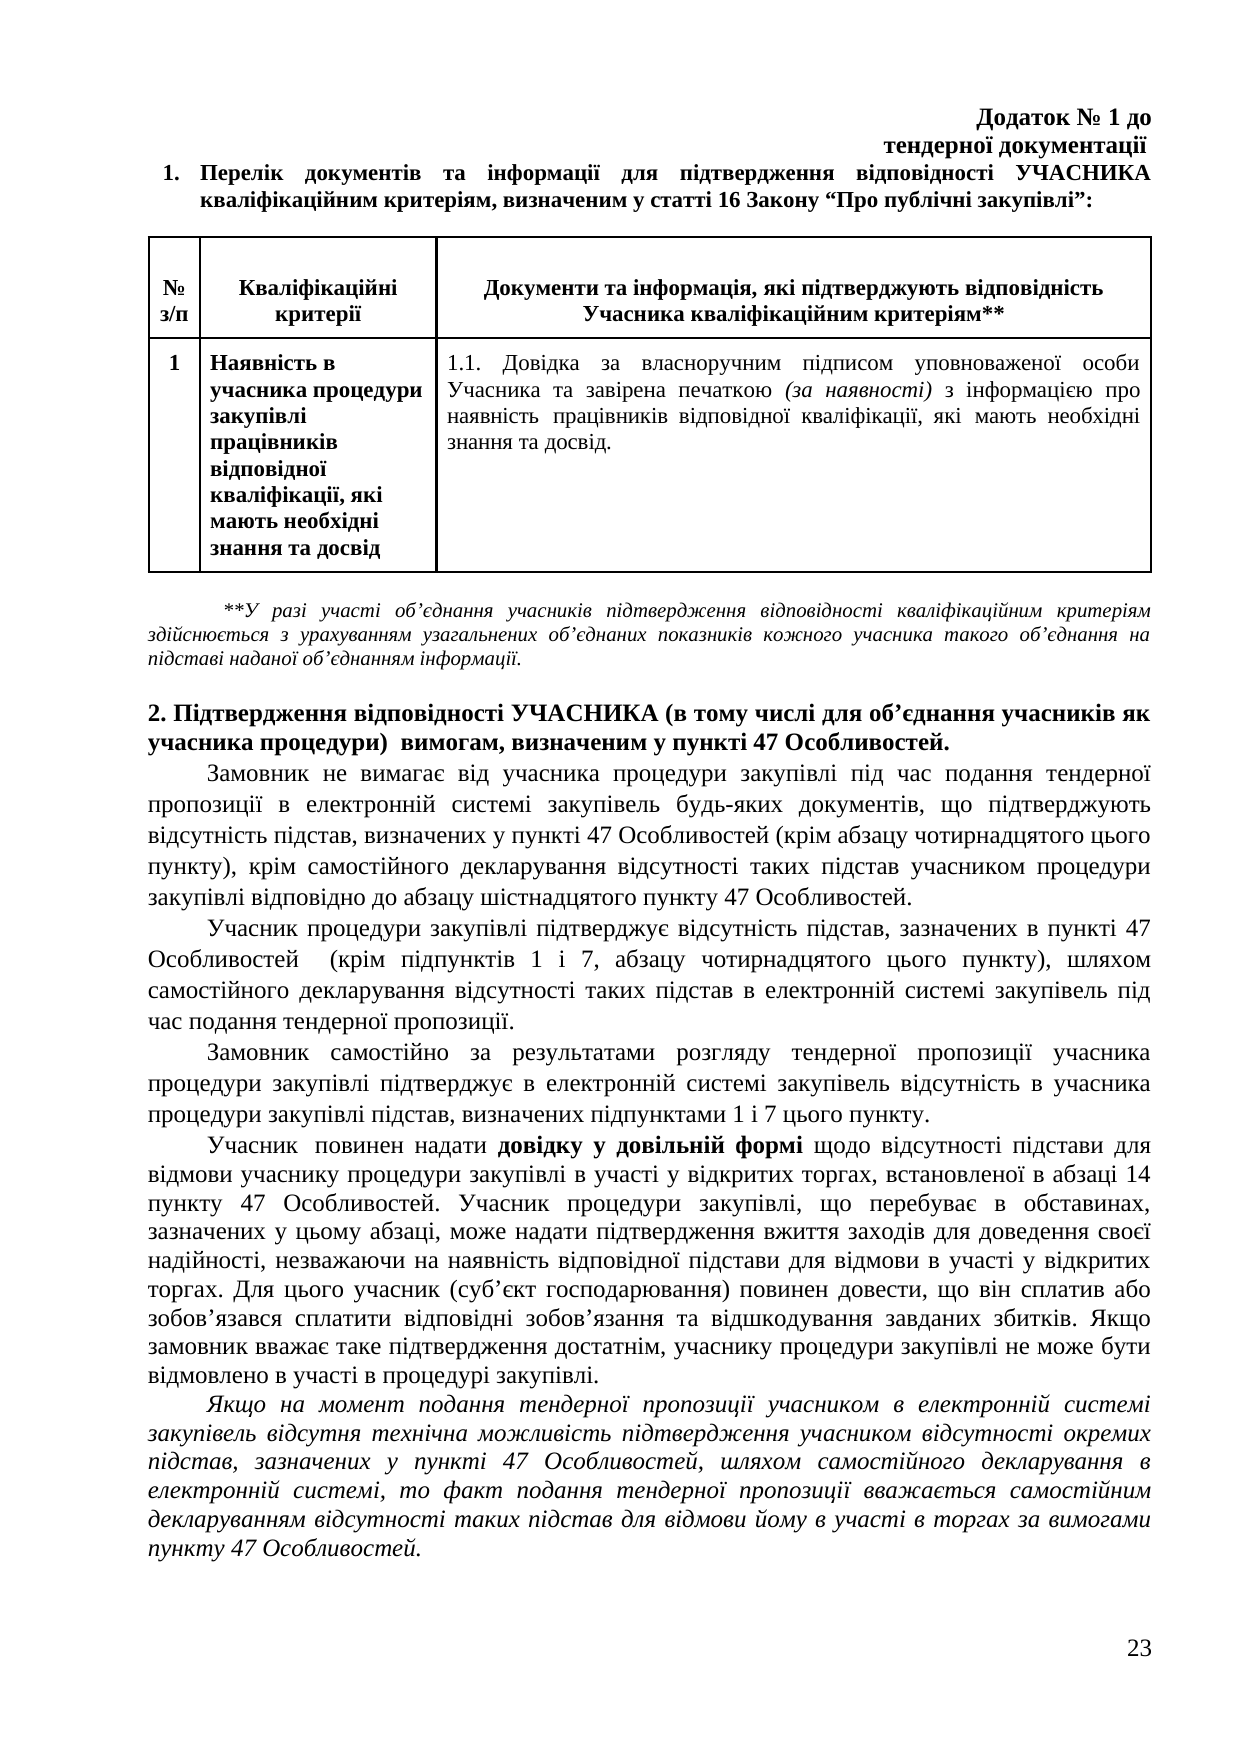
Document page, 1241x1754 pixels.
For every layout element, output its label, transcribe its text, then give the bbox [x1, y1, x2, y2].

table_header Кваліфікаційні критерії [201, 238, 435, 337]
table_cell Наявність в учасника процедури закупівлі працівників відповідної кваліфікації, які мають необхідні знання та досвід [201, 339, 435, 571]
text Учасник повинен надати довідку у довільній формі щодо відсутності підстави для відмови учаснику процедури закупівлі в участі у відкритих торгах, встановленої в абзаці 14 пункту 47 Особливостей. Учасник процедури закупівлі, що перебуває в обставинах, зазначених у цьому абзаці, може надати підтвердження вжиття заходів для доведення своєї надійності, незважаючи на наявність відповідної підстави для відмови в участі у відкритих торгах. Для цього учасник (суб’єкт господарювання) повинен довести, що він сплатив або зобов’язався сплатити відповідні зобов’язання та відшкодування завданих збитків. Якщо замовник вважає таке підтвердження достатнім, учаснику процедури закупівлі не може бути відмовлено в участі в процедурі закупівлі. [148, 1130, 1152, 1389]
table_cell 1.1. Довідка за власноручним підписом уповноваженої особи Учасника та завірена печаткою (за наявності) з інформацією про наявність працівників відповідної кваліфікації, які мають необхідні знання та досвід. [438, 339, 1150, 571]
text **У разі участі об’єднання учасників підтвердження відповідності кваліфікаційним критеріям здійснюється з урахуванням узагальнених об’єднаних показників кожного учасника такого об’єднання на підставі наданої об’єднанням інформації. [148, 598, 1152, 670]
table_cell 1 [150, 339, 199, 571]
text 2. Підтвердження відповідності УЧАСНИКА (в тому числі для об’єднання учасників як учасника процедури) вимогам, визначеним у пункті 47 Особливостей. [148, 698, 1152, 756]
text Замовник самостійно за результатами розгляду тендерної пропозиції учасника процедури закупівлі підтверджує в електронній системі закупівель відсутність в учасника процедури закупівлі підстав, визначених підпунктами 1 і 7 цього пункту. [148, 1037, 1152, 1068]
list Перелік документів та інформації для підтвердження відповідності УЧАСНИКА кваліфікаційним критеріям, визначеним у статті 16 Закону “Про публічні закупівлі”: [162, 159, 1152, 212]
text Замовник не вимагає від учасника процедури закупівлі під час подання тендерної пропозиції в електронній системі закупівель будь-яких документів, що підтверджують відсутність підстав, визначених у пункті 47 Особливостей (крім абзацу чотирнадцятого цього пункту), крім самостійного декларування відсутності таких підстав учасником процедури закупівлі відповідно до абзацу шістнадцятого пункту 47 Особливостей. [148, 758, 1152, 789]
text Якщо на момент подання тендерної пропозиції учасником в електронній системі закупівель відсутня технічна можливість підтвердження учасником відсутності окремих підстав, зазначених у пункті 47 Особливостей, шляхом самостійного декларування в електронній системі, то факт подання тендерної пропозиції вважається самостійним декларуванням відсутності таких підстав для відмови йому в участі в торгах за вимогами пункту 47 Особливостей. [148, 1389, 1152, 1561]
text Учасник процедури закупівлі підтверджує відсутність підстав, зазначених в пункті 47 Особливостей (крім підпунктів 1 і 7, абзацу чотирнадцятого цього пункту), шляхом самостійного декларування відсутності таких підстав в електронній системі закупівель під час подання тендерної пропозиції. [148, 913, 1152, 944]
table_header Документи та інформація, які підтверджують відповідність Учасника кваліфікаційним критеріям** [438, 238, 1150, 337]
text Учасник процедури закупівлі підтверджує відсутність підстав, зазначених в пункті 47 Особливостей (крім підпунктів 1 і 7, абзацу чотирнадцятого цього пункту), шляхом самостійного декларування відсутності таких підстав в електронній системі закупівель під час подання тендерної пропозиції. [148, 1004, 1152, 1035]
table_header № з/п [150, 238, 199, 337]
text Замовник самостійно за результатами розгляду тендерної пропозиції учасника процедури закупівлі підтверджує в електронній системі закупівель відсутність в учасника процедури закупівлі підстав, визначених підпунктами 1 і 7 цього пункту. [148, 1097, 1152, 1128]
text Додаток № 1 до тендерної документації [737, 102, 1152, 159]
text Замовник не вимагає від учасника процедури закупівлі під час подання тендерної пропозиції в електронній системі закупівель будь-яких документів, що підтверджують відсутність підстав, визначених у пункті 47 Особливостей (крім абзацу чотирнадцятого цього пункту), крім самостійного декларування відсутності таких підстав учасником процедури закупівлі відповідно до абзацу шістнадцятого пункту 47 Особливостей. [148, 879, 1152, 911]
